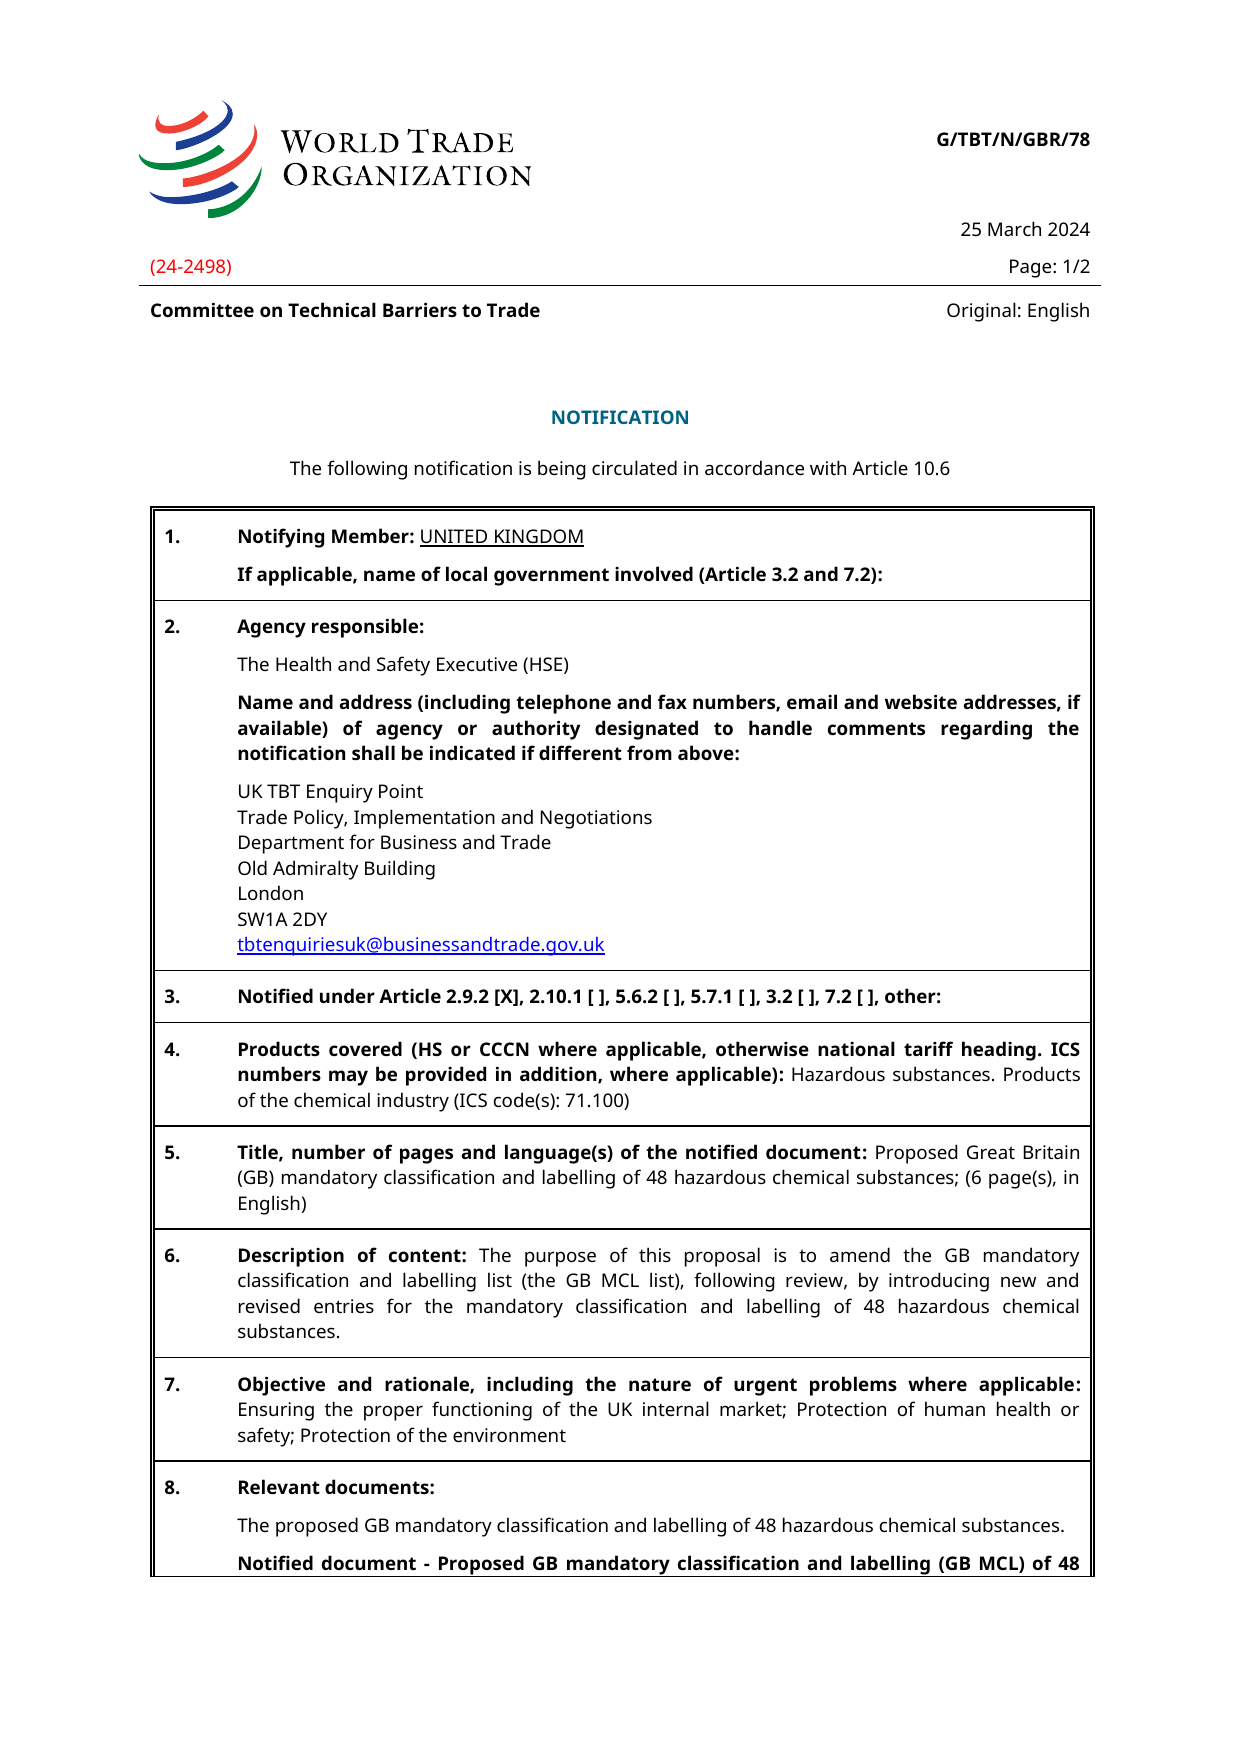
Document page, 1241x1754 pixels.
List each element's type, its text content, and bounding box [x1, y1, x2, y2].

table_cell 7. [155, 1358, 225, 1460]
table_header 1. [155, 511, 225, 599]
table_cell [225, 1462, 1090, 1576]
table_cell 6. [155, 1230, 225, 1357]
table_cell Products covered (HS or CCCN where applicable, otherwise national tariff heading. ICS numbers may be provided in addition, where applicable): Hazardous substances. Products of the chemical industry (ICS code(s): 71.100) [225, 1023, 1090, 1125]
table_cell Description of content: The purpose of this proposal is to amend the GB mandatory classification and labelling list (the GB MCL list), following review, by introducing new and revised entries for the mandatory classification and labelling of 48 hazardous chemical substances. [225, 1230, 1090, 1357]
table_cell Objective and rationale, including the nature of urgent problems where applicable: Ensuring the proper functioning of the UK internal market; Protection of human health or safety; Protection of the environment [225, 1358, 1090, 1460]
table_cell 4. [155, 1023, 225, 1125]
table_cell 8. [155, 1462, 225, 1576]
table_cell Agency responsible: The Health and Safety Executive (HSE) Name and address (including telephone and fax numbers, email and website addresses, if available) of agency or authority designated to handle comments regarding the notification shall be indicated if different from above: UK TBT Enquiry Point Trade Policy, Implementation and Negotiations Department for Business and Trade Old Admiralty Building London SW1A 2DY tbtenquiriesuk@businessandtrade.gov.uk [225, 601, 1090, 970]
table_cell 2. [155, 601, 225, 970]
table_cell Notified under Article 2.9.2 [X], 2.10.1 [ ], 5.6.2 [ ], 5.7.1 [ ], 3.2 [ ], 7.2 [ ], other: [225, 971, 1090, 1022]
table_header Notifying Member: UNITED KINGDOM If applicable, name of local government involved (Article 3.2 and 7.2): [225, 511, 1090, 599]
table_cell 5. [155, 1127, 225, 1228]
text The following notification is being circulated in accordance with Article 10.6 [150, 455, 1090, 481]
table_cell Title, number of pages and language(s) of the notified document: Proposed Great Britain (GB) mandatory classification and labelling of 48 hazardous chemical substances; (6 page(s), in English) [225, 1127, 1090, 1228]
title NOTIFICATION [150, 405, 1090, 430]
table_cell 3. [155, 971, 225, 1022]
